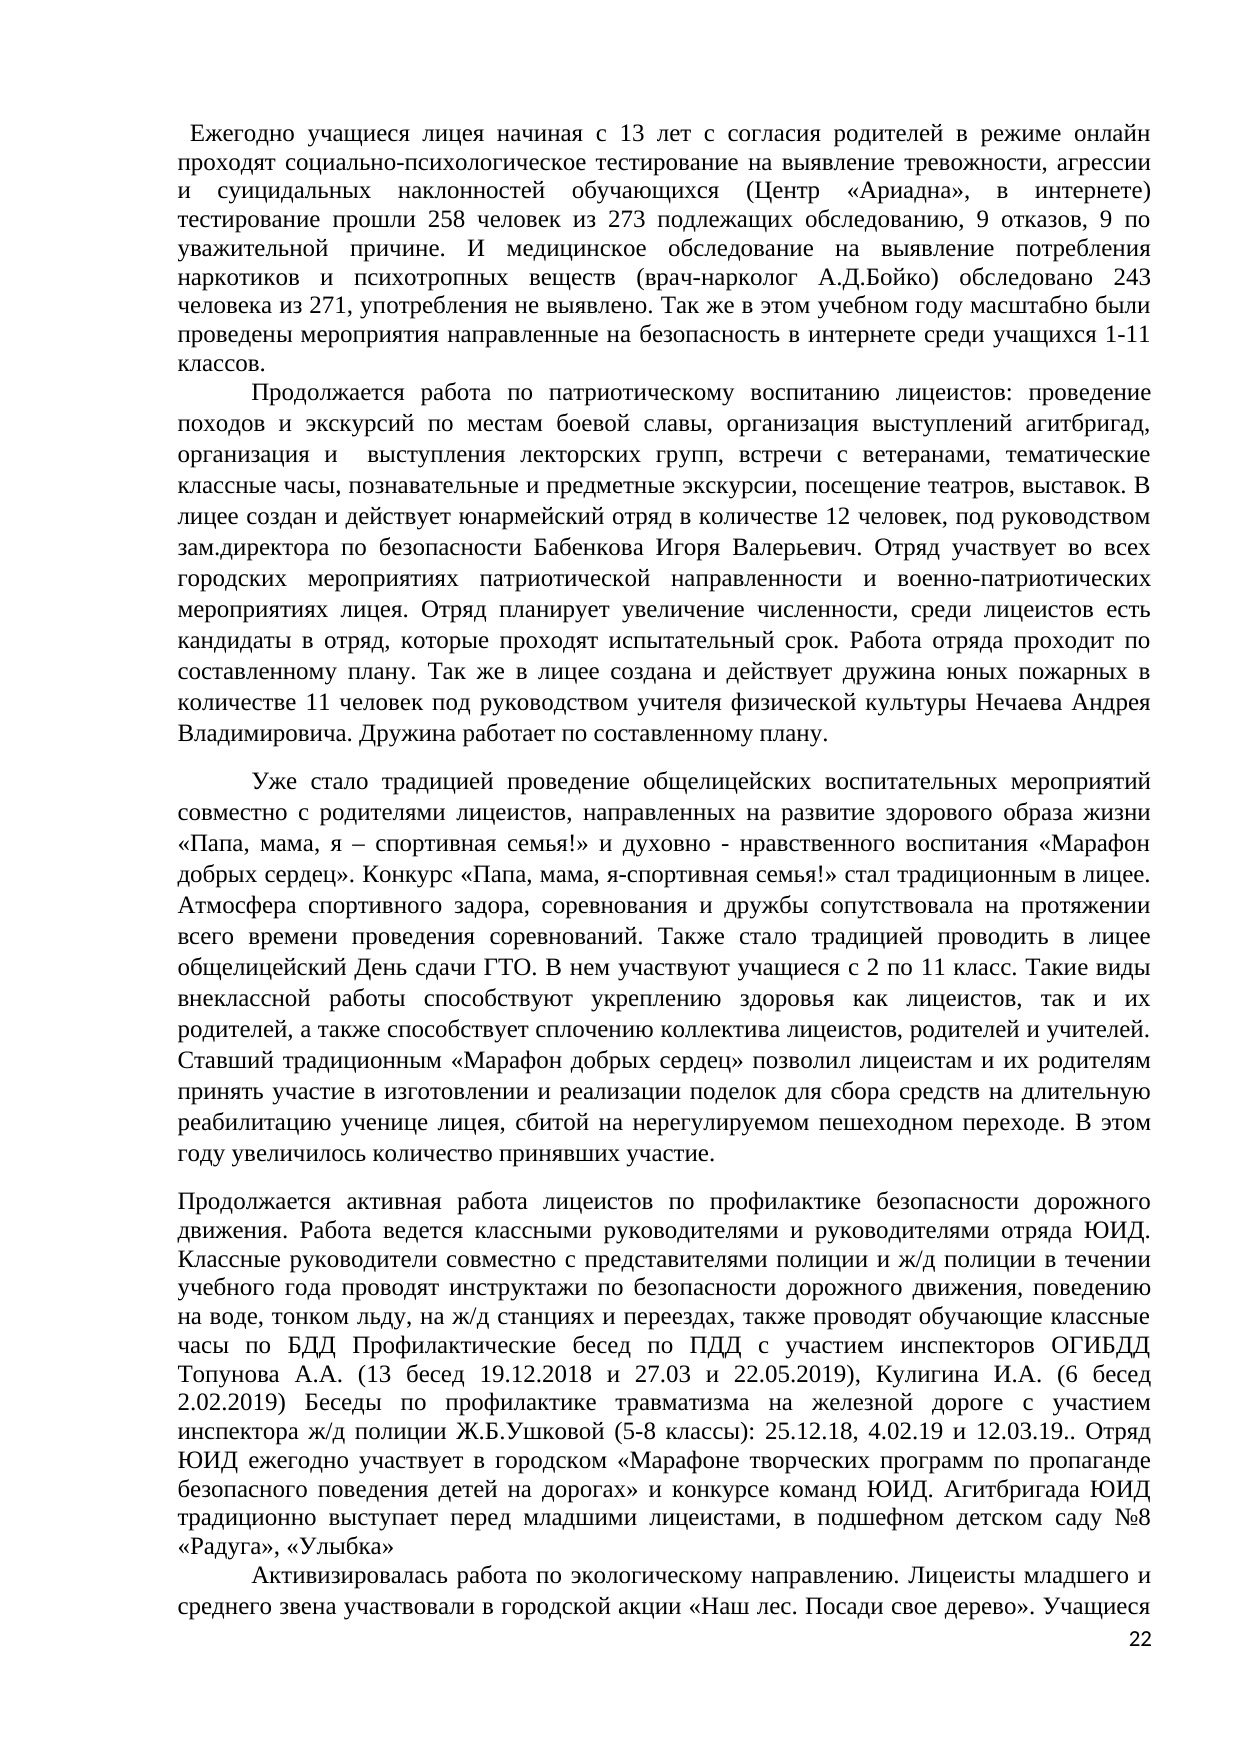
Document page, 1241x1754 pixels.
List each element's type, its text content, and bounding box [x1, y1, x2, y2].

text Продолжается работа по патриотическому воспитанию лицеистов: проведение походов и экскурсий по местам боевой славы, организация выступлений агитбригад, организация и выступления лекторских групп, встречи с ветеранами, тематические классные часы, познавательные и предметные экскурсии, посещение театров, выставок. В лицее создан и действует юнармейский отряд в количестве 12 человек, под руководством зам.директора по безопасности Бабенкова Игоря Валерьевич. Отряд участвует во всех городских мероприятиях патриотической направленности и военно-патриотических мероприятиях лицея. Отряд планирует увеличение численности, среди лицеистов есть кандидаты в отряд, которые проходят испытательный срок. Работа отряда проходит по составленному плану. Так же в лицее создана и действует дружина юных пожарных в количестве 11 человек под руководством учителя физической культуры Нечаева Андрея Владимировича. Дружина работает по составленному плану. [177, 377, 1152, 747]
text Продолжается активная работа лицеистов по профилактике безопасности дорожного движения. Работа ведется классными руководителями и руководителями отряда ЮИД. Классные руководители совместно с представителями полиции и ж/д полиции в течении учебного года проводят инструктажи по безопасности дорожного движения, поведению на воде, тонком льду, на ж/д станциях и переездах, также проводят обучающие классные часы по БДД Профилактические бесед по ПДД с участием инспекторов ОГИБДД Топунова А.А. (13 бесед 19.12.2018 и 27.03 и 22.05.2019), Кулигина И.А. (6 бесед 2.02.2019) Беседы по профилактике травматизма на железной дороге с участием инспектора ж/д полиции Ж.Б.Ушковой (5-8 классы): 25.12.18, 4.02.19 и 12.03.19.. Отряд ЮИД ежегодно участвует в городском «Марафоне творческих программ по пропаганде безопасного поведения детей на дорогах» и конкурсе команд ЮИД. Агитбригада ЮИД традиционно выступает перед младшими лицеистами, в подшефном детском саду №8 «Радуга», «Улыбка» [177, 1186, 1152, 1560]
text Уже стало традицией проведение общелицейских воспитательных мероприятий совместно с родителями лицеистов, направленных на развитие здорового образа жизни «Папа, мама, я – спортивная семья!» и духовно - нравственного воспитания «Марафон добрых сердец». Конкурс «Папа, мама, я-спортивная семья!» стал традиционным в лицее. Атмосфера спортивного задора, соревнования и дружбы сопутствовала на протяжении всего времени проведения соревнований. Также стало традицией проводить в лицее общелицейский День сдачи ГТО. В нем участвуют учащиеся с 2 по 11 класс. Такие виды внеклассной работы способствуют укреплению здоровья как лицеистов, так и их родителей, а также способствует сплочению коллектива лицеистов, родителей и учителей. Ставший традиционным «Марафон добрых сердец» позволил лицеистам и их родителям принять участие в изготовлении и реализации поделок для сбора средств на длительную реабилитацию ученице лицея, сбитой на нерегулируемом пешеходном переходе. В этом году увеличилось количество принявших участие. [177, 766, 1152, 1167]
text Ежегодно учащиеся лицея начиная с 13 лет с согласия родителей в режиме онлайн проходят социально-психологическое тестирование на выявление тревожности, агрессии и суицидальных наклонностей обучающихся (Центр «Ариадна», в интернете) тестирование прошли 258 человек из 273 подлежащих обследованию, 9 отказов, 9 по уважительной причине. И медицинское обследование на выявление потребления наркотиков и психотропных веществ (врач-нарколог А.Д.Бойко) обследовано 243 человека из 271, употребления не выявлено. Так же в этом учебном году масштабно были проведены мероприятия направленные на безопасность в интернете среди учащихся 1-11 классов. [177, 118, 1152, 377]
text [177, 1560, 1152, 1620]
